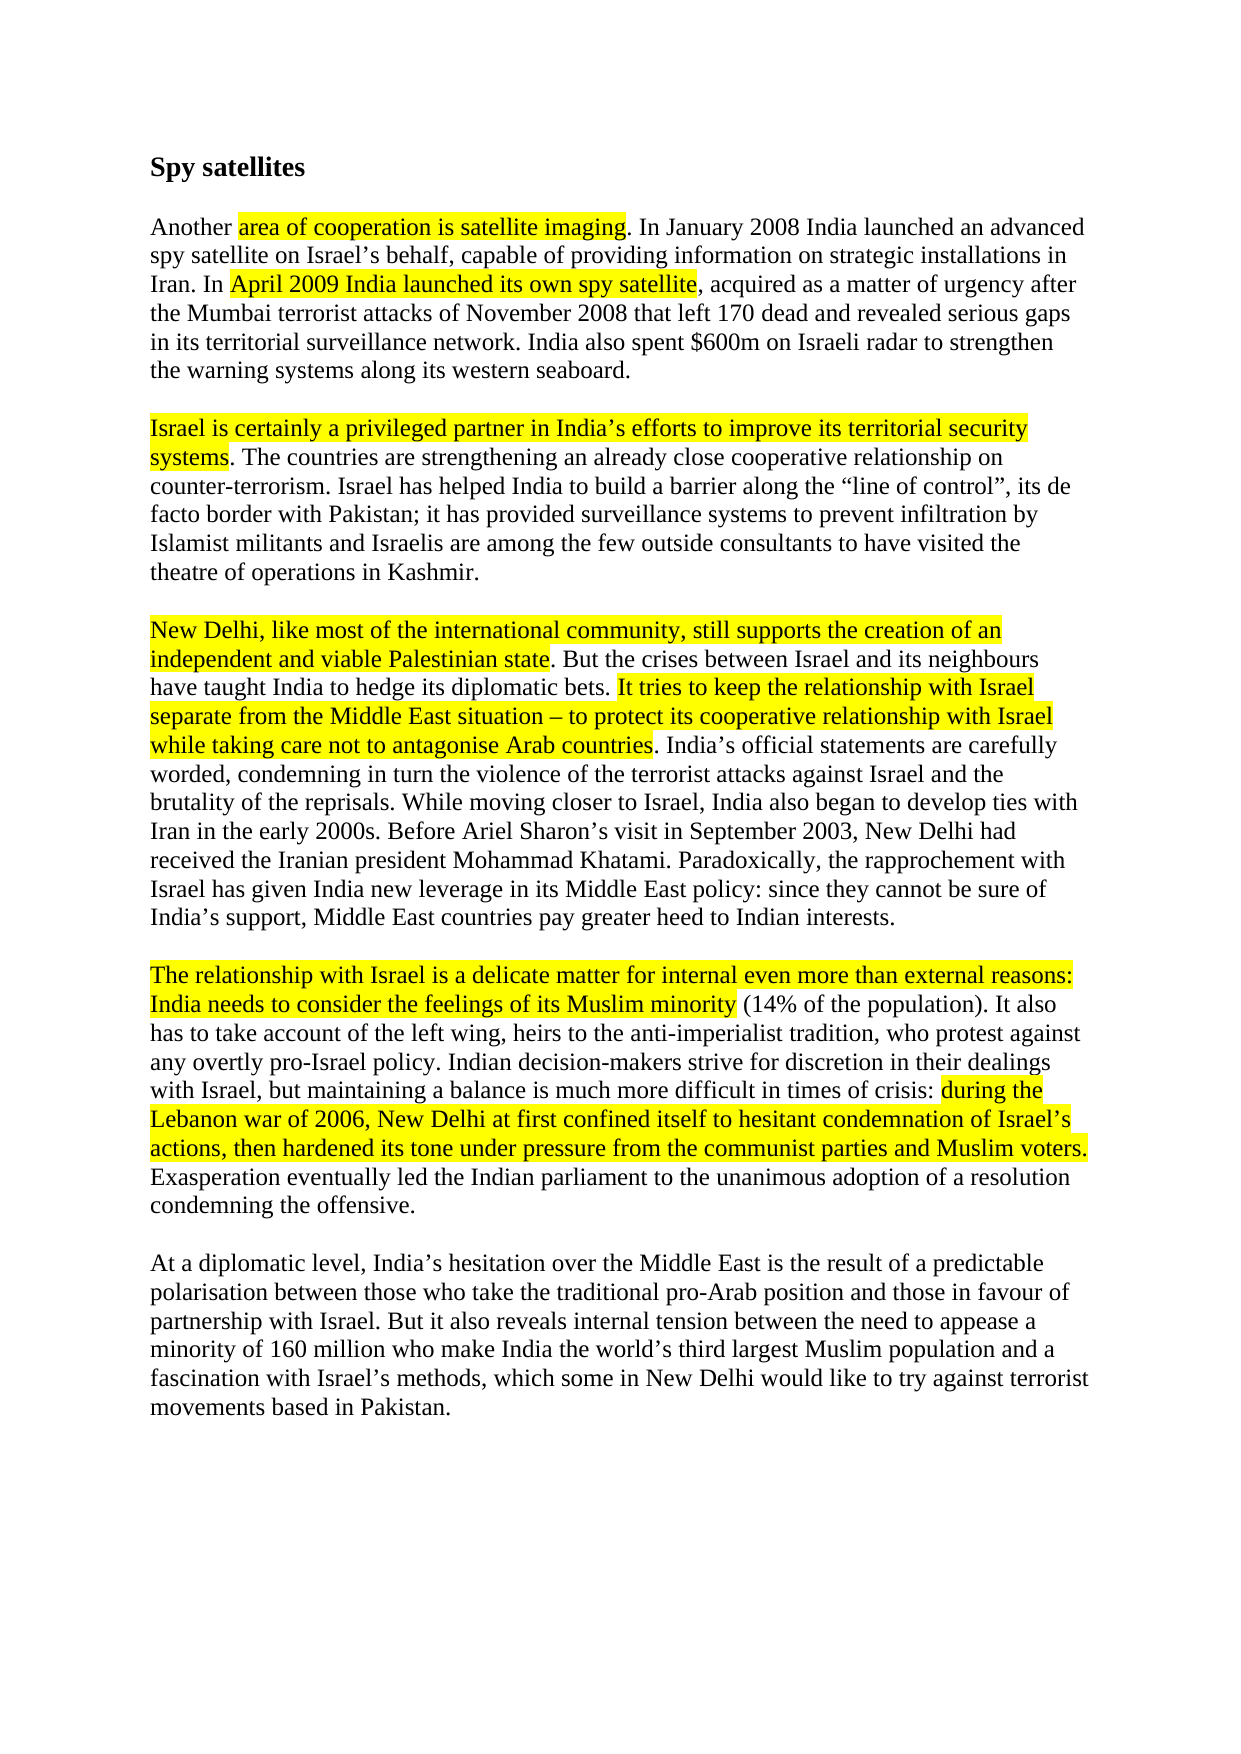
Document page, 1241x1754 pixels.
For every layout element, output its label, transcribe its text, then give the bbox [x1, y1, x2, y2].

text The relationship with Israel is a delicate matter for internal even more than external reasons: India needs to consider the feelings of its Muslim minority (14% of the population). It also has to take account of the left wing, heirs to the anti-imperialist tradition, who protest against any overtly pro-Israel policy. Indian decision-makers strive for discretion in their dealings with Israel, but maintaining a balance is much more difficult in times of crisis: during the Lebanon war of 2006, New Delhi at first confined itself to hesitant condemnation of Israel’s actions, then hardened its tone under pressure from the communist parties and Muslim voters. Exasperation eventually led the Indian parliament to the unanimous adoption of a resolution condemning the offensive. [150, 960, 1090, 1219]
text Spy satellites [150, 150, 1090, 182]
text New Delhi, like most of the international community, still supports the creation of an independent and viable Palestinian state. But the crises between Israel and its neighbours have taught India to hedge its diplomatic bets. It tries to keep the relationship with Israel separate from the Middle East situation – to protect its cooperative relationship with Israel while taking care not to antagonise Arab countries. India’s official statements are carefully worded, condemning in turn the violence of the terrorist attacks against Israel and the brutality of the reprisals. While moving closer to Israel, India also began to develop ties with Iran in the early 2000s. Before Ariel Sharon’s visit in September 2003, New Delhi had received the Iranian president Mohammad Khatami. Paradoxically, the rapprochement with Israel has given India new leverage in its Middle East policy: since they cannot be sure of India’s support, Middle East countries pay greater heed to Indian interests. [150, 615, 1090, 931]
text Another area of cooperation is satellite imaging. In January 2008 India launched an advanced spy satellite on Israel’s behalf, capable of providing information on strategic installations in Iran. In April 2009 India launched its own spy satellite, acquired as a matter of urgency after the Mumbai terrorist attacks of November 2008 that left 170 dead and revealed serious gaps in its territorial surveillance network. India also spent $600m on Israeli radar to strengthen the warning systems along its western seaboard. [150, 212, 1090, 384]
text Israel is certainly a privileged partner in India’s efforts to improve its territorial security systems. The countries are strengthening an already close cooperative relationship on counter-terrorism. Israel has helped India to build a barrier along the “line of control”, its de facto border with Pakistan; it has provided surveillance systems to prevent infiltration by Islamist militants and Israelis are among the few outside consultants to have visited the theatre of operations in Kashmir. [150, 413, 1090, 586]
text At a diplomatic level, India’s hesitation over the Middle East is the result of a predictable polarisation between those who take the traditional pro-Arab position and those in favour of partnership with Israel. But it also reveals internal tension between the need to appease a minority of 160 million who make India the world’s third largest Muslim population and a fascination with Israel’s methods, which some in New Delhi would like to try against terrorist movements based in Pakistan. [150, 1248, 1090, 1421]
